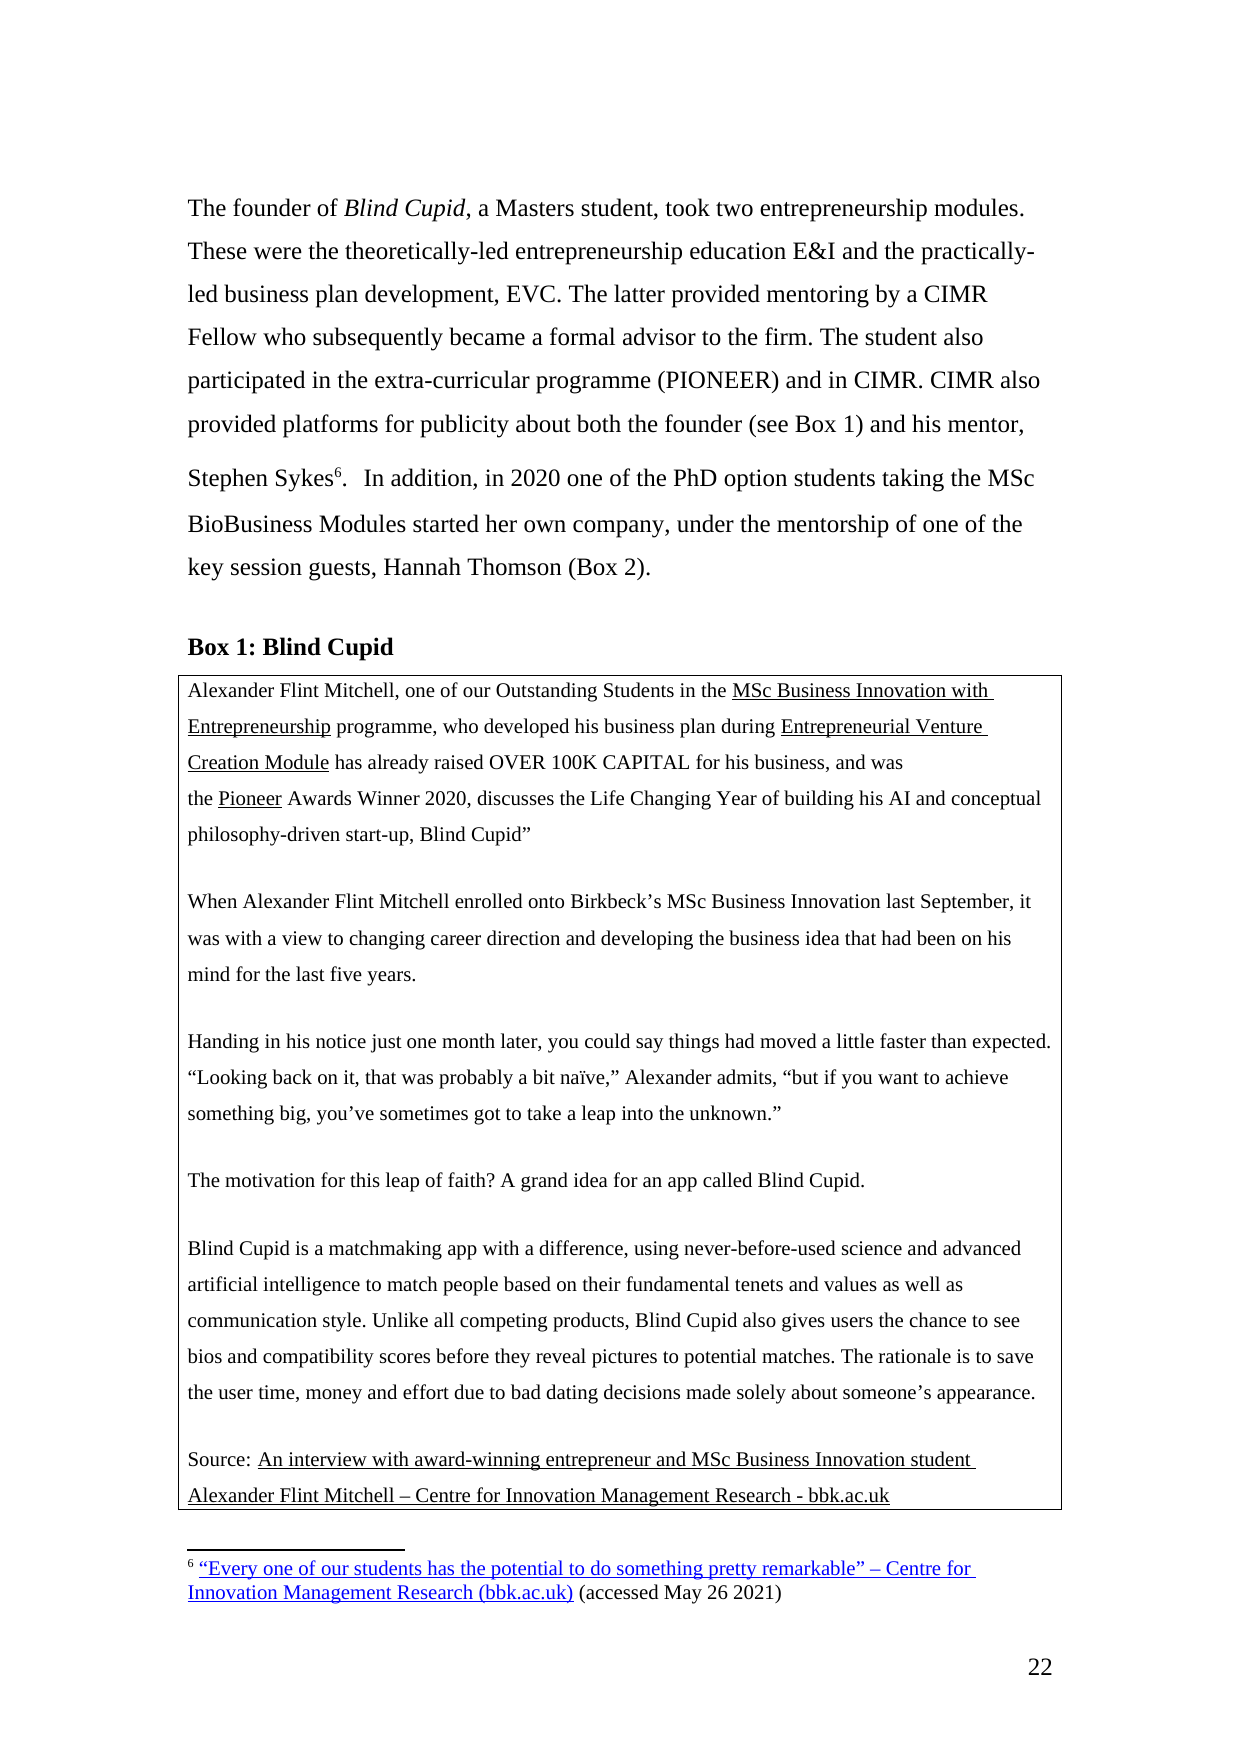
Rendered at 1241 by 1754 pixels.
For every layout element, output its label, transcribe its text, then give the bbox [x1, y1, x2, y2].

text When Alexander Flint Mitchell enrolled onto Birkbeck’s MSc Business Innovation last September, it was with a view to changing career direction and developing the business idea that had been on his mind for the last five years. [179, 886, 1061, 986]
text The founder of Blind Cupid, a Masters student, took two entrepreneurship modules. These were the theoretically-led entrepreneurship education E&I and the practically- led business plan development, EVC. The latter provided mentoring by a CIMR Fellow who subsequently became a formal advisor to the firm. The student also participated in the extra-curricular programme (PIONEER) and in CIMR. CIMR also provided platforms for publicity about both the founder (see Box 1) and his mentor, Stephen Sykes. In addition, in 2020 one of the PhD option students taking the MSc BioBusiness Modules started her own company, under the mentorship of one of the key session guests, Hannah Thomson (Box 2). [187, 193, 1053, 581]
text Alexander Flint Mitchell, one of our Outstanding Students in the MSc Business Innovation with Entrepreneurship programme, who developed his business plan during Entrepreneurial Venture Creation Module has already raised OVER 100K CAPITAL for his business, and was the Pioneer Awards Winner 2020, discusses the Life Changing Year of building his AI and conceptual philosophy-driven start-up, Blind Cupid” [179, 676, 1061, 846]
text The motivation for this leap of faith? A grand idea for an app called Blind Cupid. [179, 1165, 1061, 1192]
text Handing in his notice just one month later, you could say things had moved a little faster than expected. “Looking back on it, that was probably a bit naïve,” Alexander admits, “but if you want to achieve something big, you’ve sometimes got to take a leap into the unknown.” [179, 1026, 1061, 1125]
text Blind Cupid is a matchmaking app with a difference, using never-before-used science and advanced artificial intelligence to match people based on their fundamental tenets and values as well as communication style. Unlike all competing products, Blind Cupid also gives users the chance to see bios and compatibility scores before they reveal pictures to potential matches. The rationale is to save the user time, money and effort due to bad dating decisions made solely about someone’s appearance. [179, 1232, 1061, 1404]
text Source: An interview with award-winning entrepreneur and MSc Business Innovation student Alexander Flint Mitchell – Centre for Innovation Management Research - bbk.ac.uk [179, 1444, 1061, 1509]
text Box 1: Blind Cupid [187, 632, 1053, 660]
